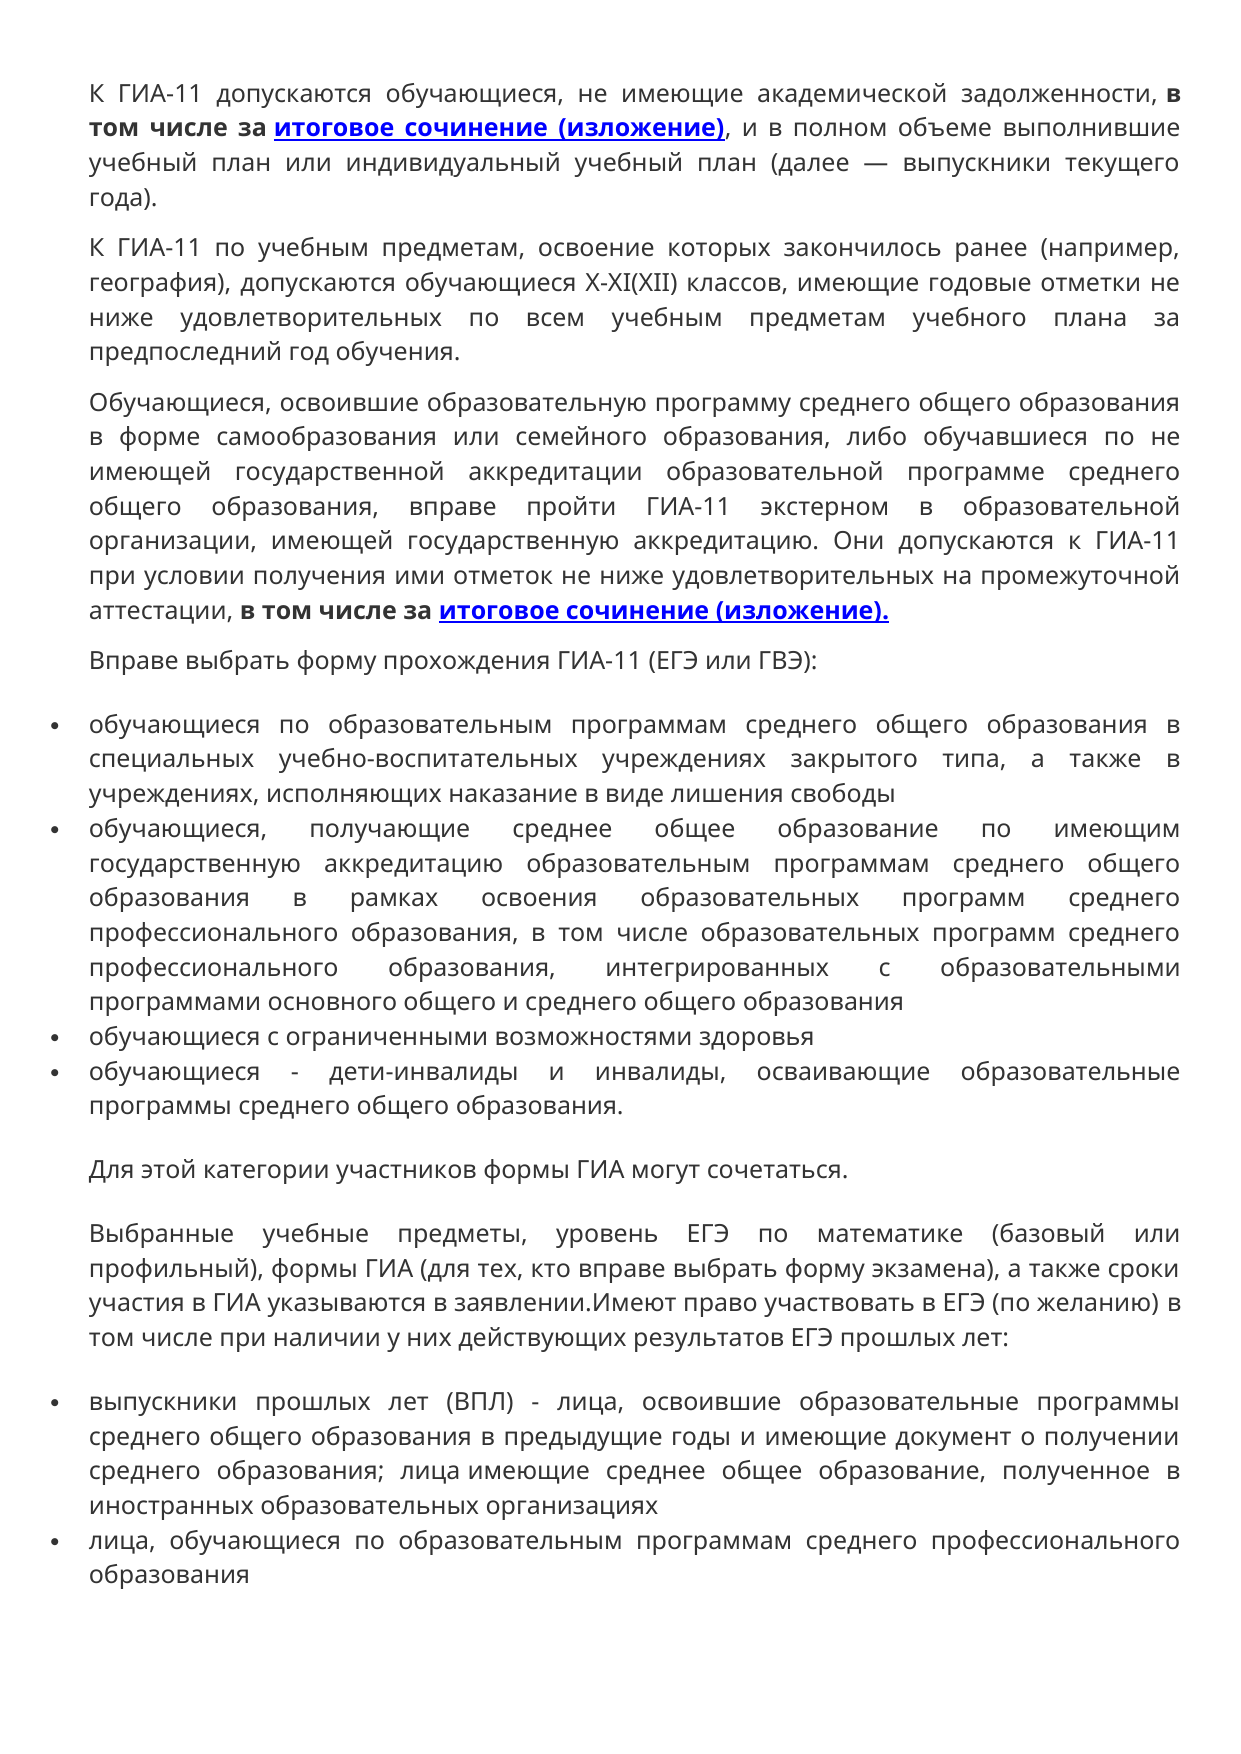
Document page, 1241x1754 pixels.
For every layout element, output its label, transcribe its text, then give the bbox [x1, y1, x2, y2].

list выпускники прошлых лет (ВПЛ) - лица, освоившие образовательные программы среднего общего образования в предыдущие годы и имеющие документ о получении среднего образования; лица имеющие среднее общее образование, полученное в иностранных образовательных организациях [51, 1383, 1181, 1522]
text Для этой категории участников формы ГИА могут сочетаться. [89, 1151, 1181, 1186]
list обучающиеся с ограниченными возможностями здоровья [51, 1018, 1181, 1053]
text К ГИА-11 по учебным предметам, освоение которых закончилось ранее (например, география), допускаются обучающиеся X-XI(XII) классов, имеющие годовые отметки не ниже удовлетворительных по всем учебным предметам учебного плана за предпоследний год обучения. [89, 229, 1181, 368]
list лица, обучающиеся по образовательным программам среднего профессионального образования [51, 1522, 1181, 1591]
list обучающиеся по образовательным программам среднего общего образования в специальных учебно-воспитательных учреждениях закрытого типа, а также в учреждениях, исполняющих наказание в виде лишения свободы [51, 706, 1181, 810]
text Обучающиеся, освоившие образовательную программу среднего общего образования в форме самообразования или семейного образования, либо обучавшиеся по не имеющей государственной аккредитации образовательной программе среднего общего образования, вправе пройти ГИА-11 экстерном в образовательной организации, имеющей государственную аккредитацию. Они допускаются к ГИА-11 при условии получения ими отметок не ниже удовлетворительных на промежуточной аттестации, в том числе за итоговое сочинение (изложение). [89, 383, 1181, 626]
list обучающиеся, получающие среднее общее образование по имеющим государственную аккредитацию образовательным программам среднего общего образования в рамках освоения образовательных программ среднего профессионального образования, в том числе образовательных программ среднего профессионального образования, интегрированных с образовательными программами основного общего и среднего общего образования [51, 810, 1181, 1018]
list обучающиеся - дети-инвалиды и инвалиды, осваивающие образовательные программы среднего общего образования. [51, 1053, 1181, 1122]
text Вправе выбрать форму прохождения ГИА-11 (ЕГЭ или ГВЭ): [89, 642, 1181, 677]
text Выбранные учебные предметы, уровень ЕГЭ по математике (базовый или профильный), формы ГИА (для тех, кто вправе выбрать форму экзамена), а также сроки участия в ГИА указываются в заявлении.Имеют право участвовать в ЕГЭ (по желанию) в том числе при наличии у них действующих результатов ЕГЭ прошлых лет: [89, 1215, 1181, 1354]
text К ГИА-11 допускаются обучающиеся, не имеющие академической задолженности, в том числе за итоговое сочинение (изложение), и в полном объеме выполнившие учебный план или индивидуальный учебный план (далее — выпускники текущего года). [89, 75, 1181, 213]
